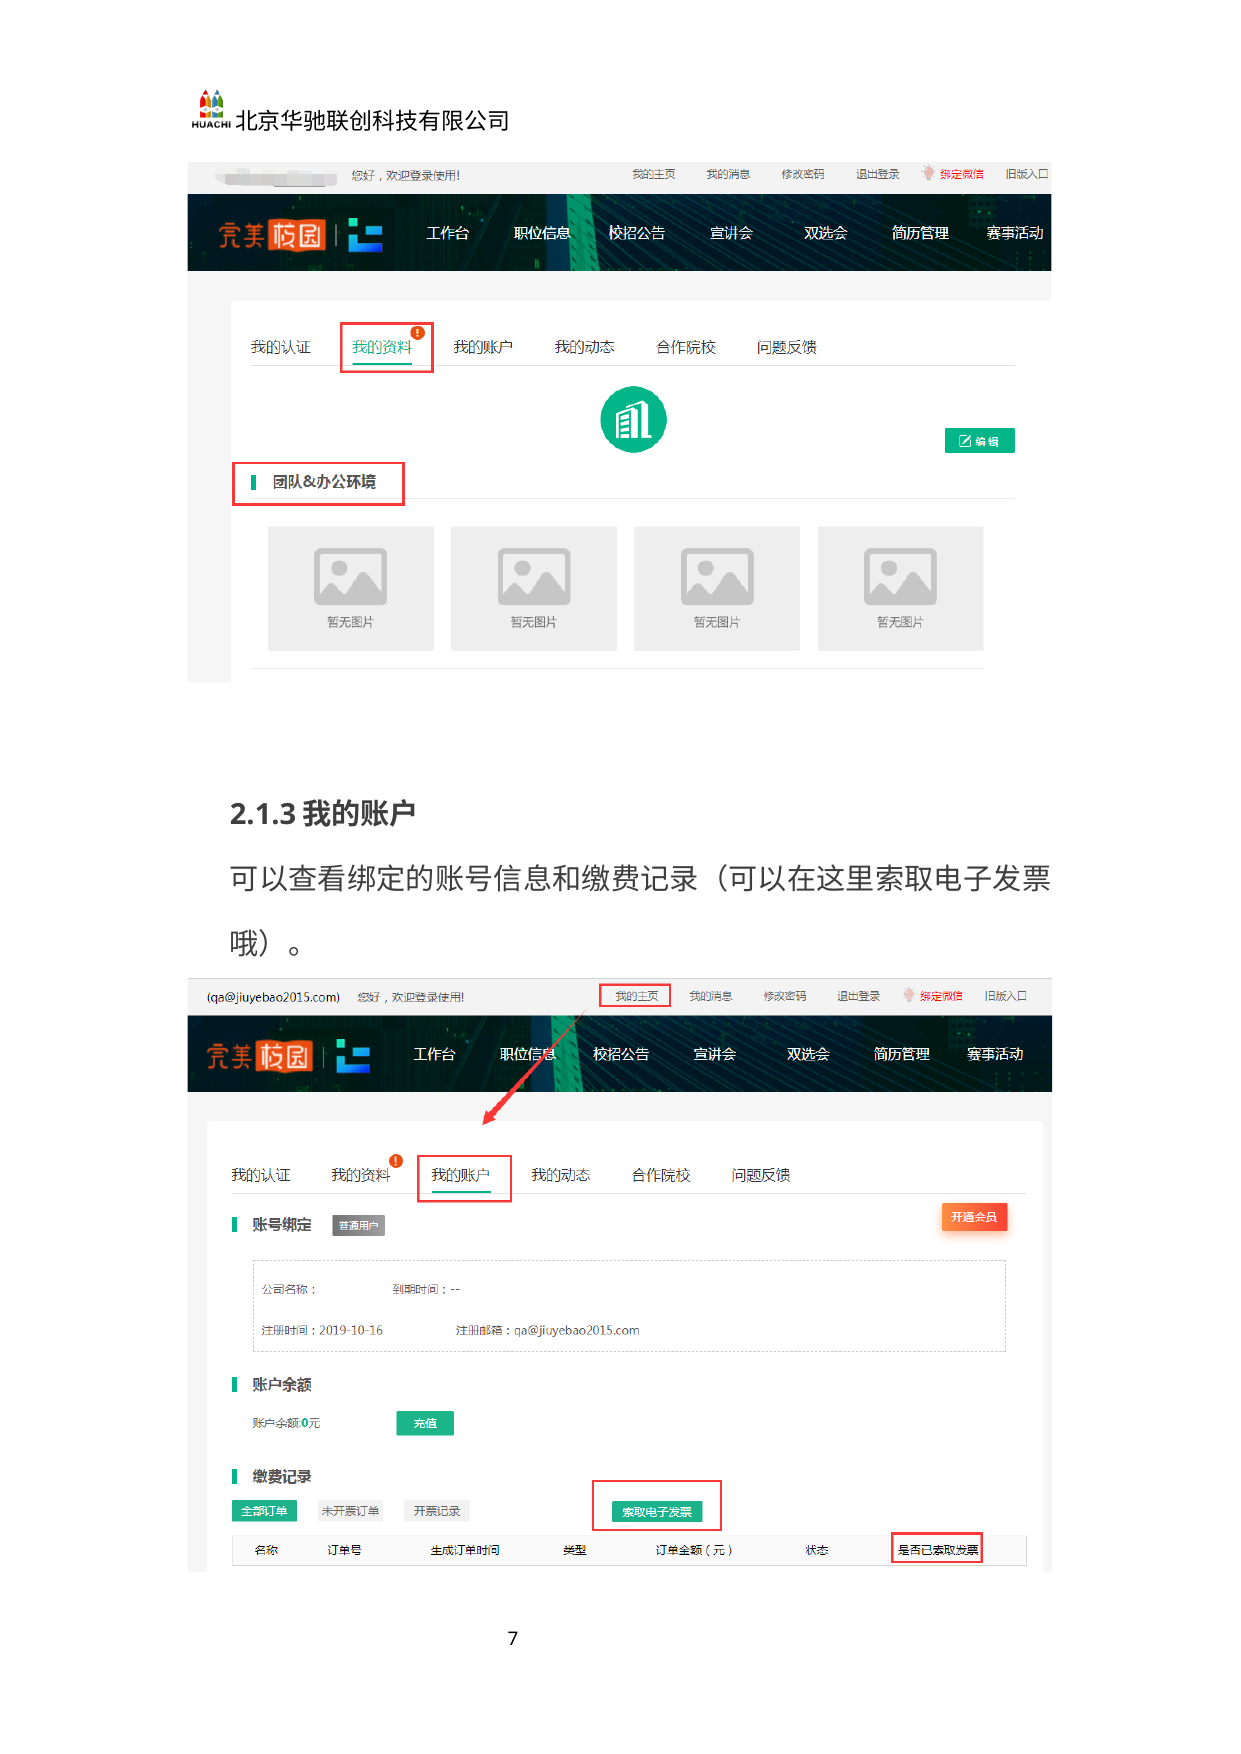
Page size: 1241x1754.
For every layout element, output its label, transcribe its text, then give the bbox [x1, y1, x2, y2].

picture [187, 162, 1052, 683]
text 可以查看绑定的账号信息和缴费记录（可以在这里索取电子发票哦）。 [229, 844, 1053, 974]
picture [187, 88, 235, 130]
text 2.1.3我的账户 [229, 779, 1053, 844]
picture [187, 974, 1053, 1572]
